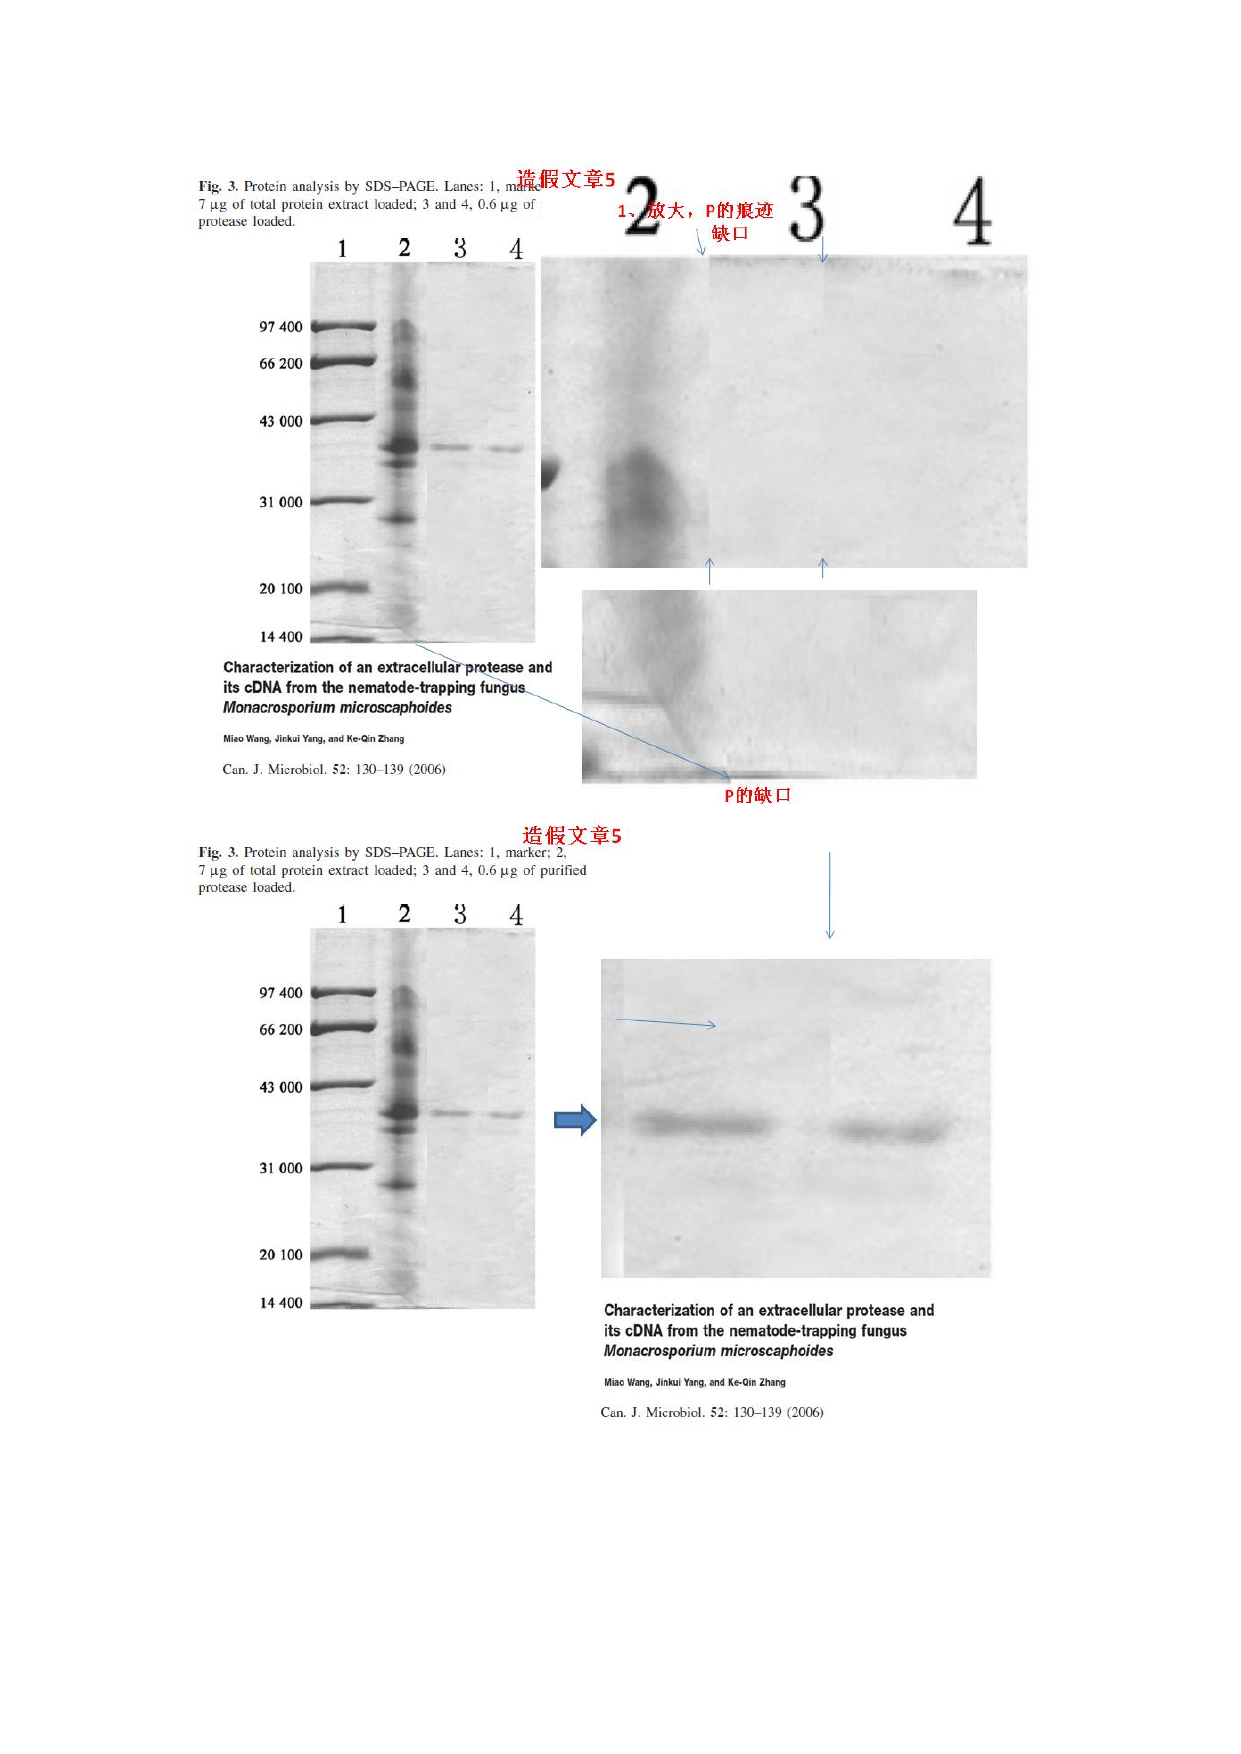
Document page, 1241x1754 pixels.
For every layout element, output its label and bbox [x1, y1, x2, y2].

picture [187, 161, 1043, 804]
picture [187, 811, 1043, 1454]
